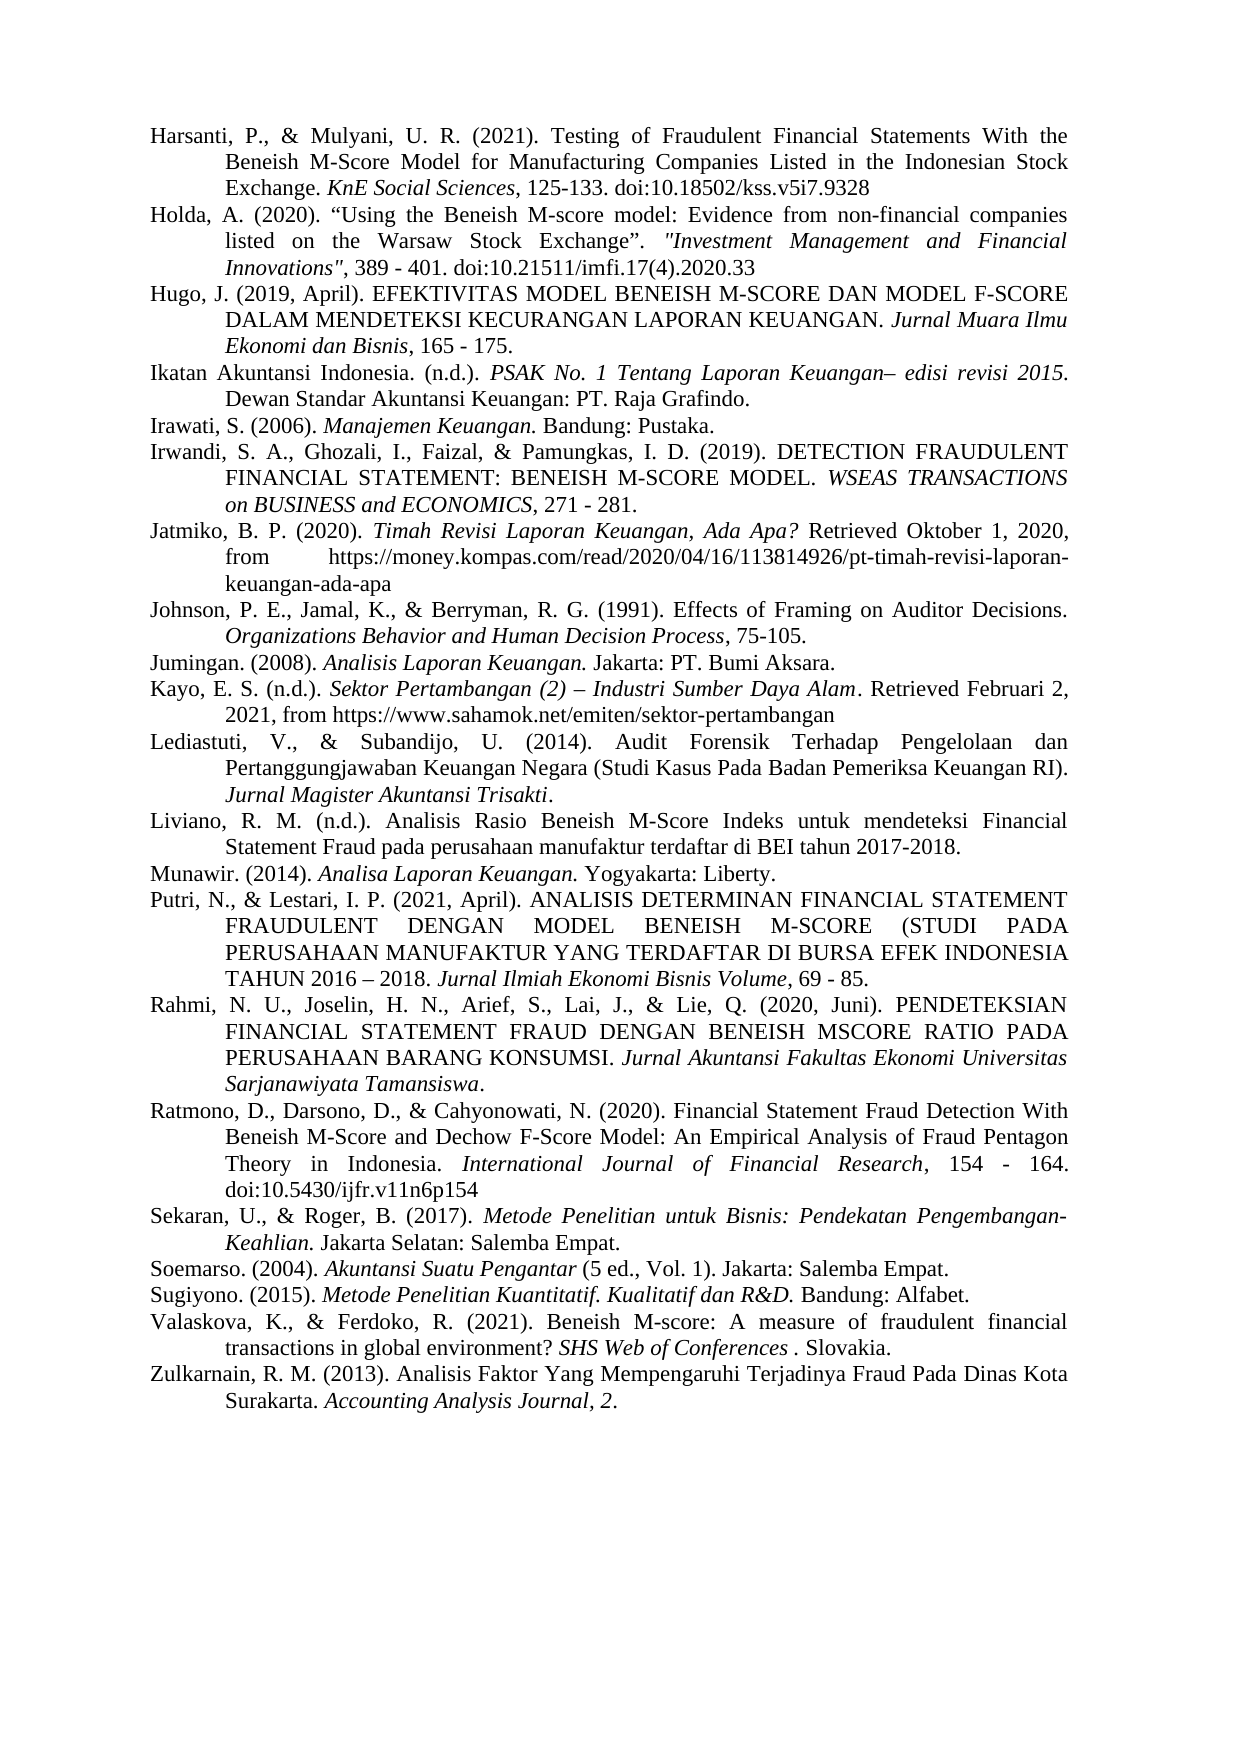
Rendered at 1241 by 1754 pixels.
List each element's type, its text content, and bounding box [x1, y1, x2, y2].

text Liviano, R. M. (n.d.). Analisis Rasio Beneish M-Score Indeks untuk mendeteksi Financial Statement Fraud pada perusahaan manufaktur terdaftar di BEI tahun 2017-2018. [150, 807, 1069, 860]
text Zulkarnain, R. M. (2013). Analisis Faktor Yang Mempengaruhi Terjadinya Fraud Pada Dinas Kota Surakarta. Accounting Analysis Journal, 2. [150, 1360, 1069, 1413]
text Hugo, J. (2019, April). EFEKTIVITAS MODEL BENEISH M-SCORE DAN MODEL F-SCORE DALAM MENDETEKSI KECURANGAN LAPORAN KEUANGAN. Jurnal Muara Ilmu Ekonomi dan Bisnis, 165 - 175. [150, 280, 1069, 359]
text Holda, A. (2020). “Using the Beneish M-score model: Evidence from non-financial companies listed on the Warsaw Stock Exchange”. "Investment Management and Financial Innovations", 389 - 401. doi:10.21511/imfi.17(4).2020.33 [150, 201, 1069, 280]
text Kayo, E. S. (n.d.). Sektor Pertambangan (2) – Industri Sumber Daya Alam. Retrieved Februari 2, 2021, from https://www.sahamok.net/emiten/sektor-pertambangan [150, 675, 1069, 728]
text Ikatan Akuntansi Indonesia. (n.d.). PSAK No. 1 Tentang Laporan Keuangan– edisi revisi 2015. Dewan Standar Akuntansi Keuangan: PT. Raja Grafindo. [150, 359, 1069, 412]
text Ratmono, D., Darsono, D., & Cahyonowati, N. (2020). Financial Statement Fraud Detection With Beneish M-Score and Dechow F-Score Model: An Empirical Analysis of Fraud Pentagon Theory in Indonesia. International Journal of Financial Research, 154 - 164. doi:10.5430/ijfr.v11n6p154 [150, 1097, 1069, 1202]
text Lediastuti, V., & Subandijo, U. (2014). Audit Forensik Terhadap Pengelolaan dan Pertanggungjawaban Keuangan Negara (Studi Kasus Pada Badan Pemeriksa Keuangan RI). Jurnal Magister Akuntansi Trisakti. [150, 728, 1069, 807]
text Rahmi, N. U., Joselin, H. N., Arief, S., Lai, J., & Lie, Q. (2020, Juni). PENDETEKSIAN FINANCIAL STATEMENT FRAUD DENGAN BENEISH MSCORE RATIO PADA PERUSAHAAN BARANG KONSUMSI. Jurnal Akuntansi Fakultas Ekonomi Universitas Sarjanawiyata Tamansiswa. [150, 991, 1069, 1097]
text Munawir. (2014). Analisa Laporan Keuangan. Yogyakarta: Liberty. [150, 860, 1069, 886]
text Johnson, P. E., Jamal, K., & Berryman, R. G. (1991). Effects of Framing on Auditor Decisions. Organizations Behavior and Human Decision Process, 75-105. [150, 596, 1069, 649]
text Irawati, S. (2006). Manajemen Keuangan. Bandung: Pustaka. [150, 412, 1069, 438]
text Putri, N., & Lestari, I. P. (2021, April). ANALISIS DETERMINAN FINANCIAL STATEMENT FRAUDULENT DENGAN MODEL BENEISH M-SCORE (STUDI PADA PERUSAHAAN MANUFAKTUR YANG TERDAFTAR DI BURSA EFEK INDONESIA TAHUN 2016 – 2018. Jurnal Ilmiah Ekonomi Bisnis Volume, 69 - 85. [150, 886, 1069, 991]
text Harsanti, P., & Mulyani, U. R. (2021). Testing of Fraudulent Financial Statements With the Beneish M-Score Model for Manufacturing Companies Listed in the Indonesian Stock Exchange. KnE Social Sciences, 125-133. doi:10.18502/kss.v5i7.9328 [150, 122, 1069, 201]
text Valaskova, K., & Ferdoko, R. (2021). Beneish M-score: A measure of fraudulent financial transactions in global environment? SHS Web of Conferences . Slovakia. [150, 1308, 1069, 1360]
text Jumingan. (2008). Analisis Laporan Keuangan. Jakarta: PT. Bumi Aksara. [150, 649, 1069, 675]
text Sekaran, U., & Roger, B. (2017). Metode Penelitian untuk Bisnis: Pendekatan Pengembangan-Keahlian. Jakarta Selatan: Salemba Empat. [150, 1202, 1069, 1255]
text Sugiyono. (2015). Metode Penelitian Kuantitatif. Kualitatif dan R&D. Bandung: Alfabet. [150, 1281, 1069, 1308]
text Jatmiko, B. P. (2020). Timah Revisi Laporan Keuangan, Ada Apa? Retrieved Oktober 1, 2020, from https://money.kompas.com/read/2020/04/16/113814926/pt-timah-revisi-laporan-keuangan-ada-apa [150, 517, 1069, 596]
text Irwandi, S. A., Ghozali, I., Faizal, & Pamungkas, I. D. (2019). DETECTION FRAUDULENT FINANCIAL STATEMENT: BENEISH M-SCORE MODEL. WSEAS TRANSACTIONS on BUSINESS and ECONOMICS, 271 - 281. [150, 438, 1069, 517]
text Soemarso. (2004). Akuntansi Suatu Pengantar (5 ed., Vol. 1). Jakarta: Salemba Empat. [150, 1255, 1069, 1281]
